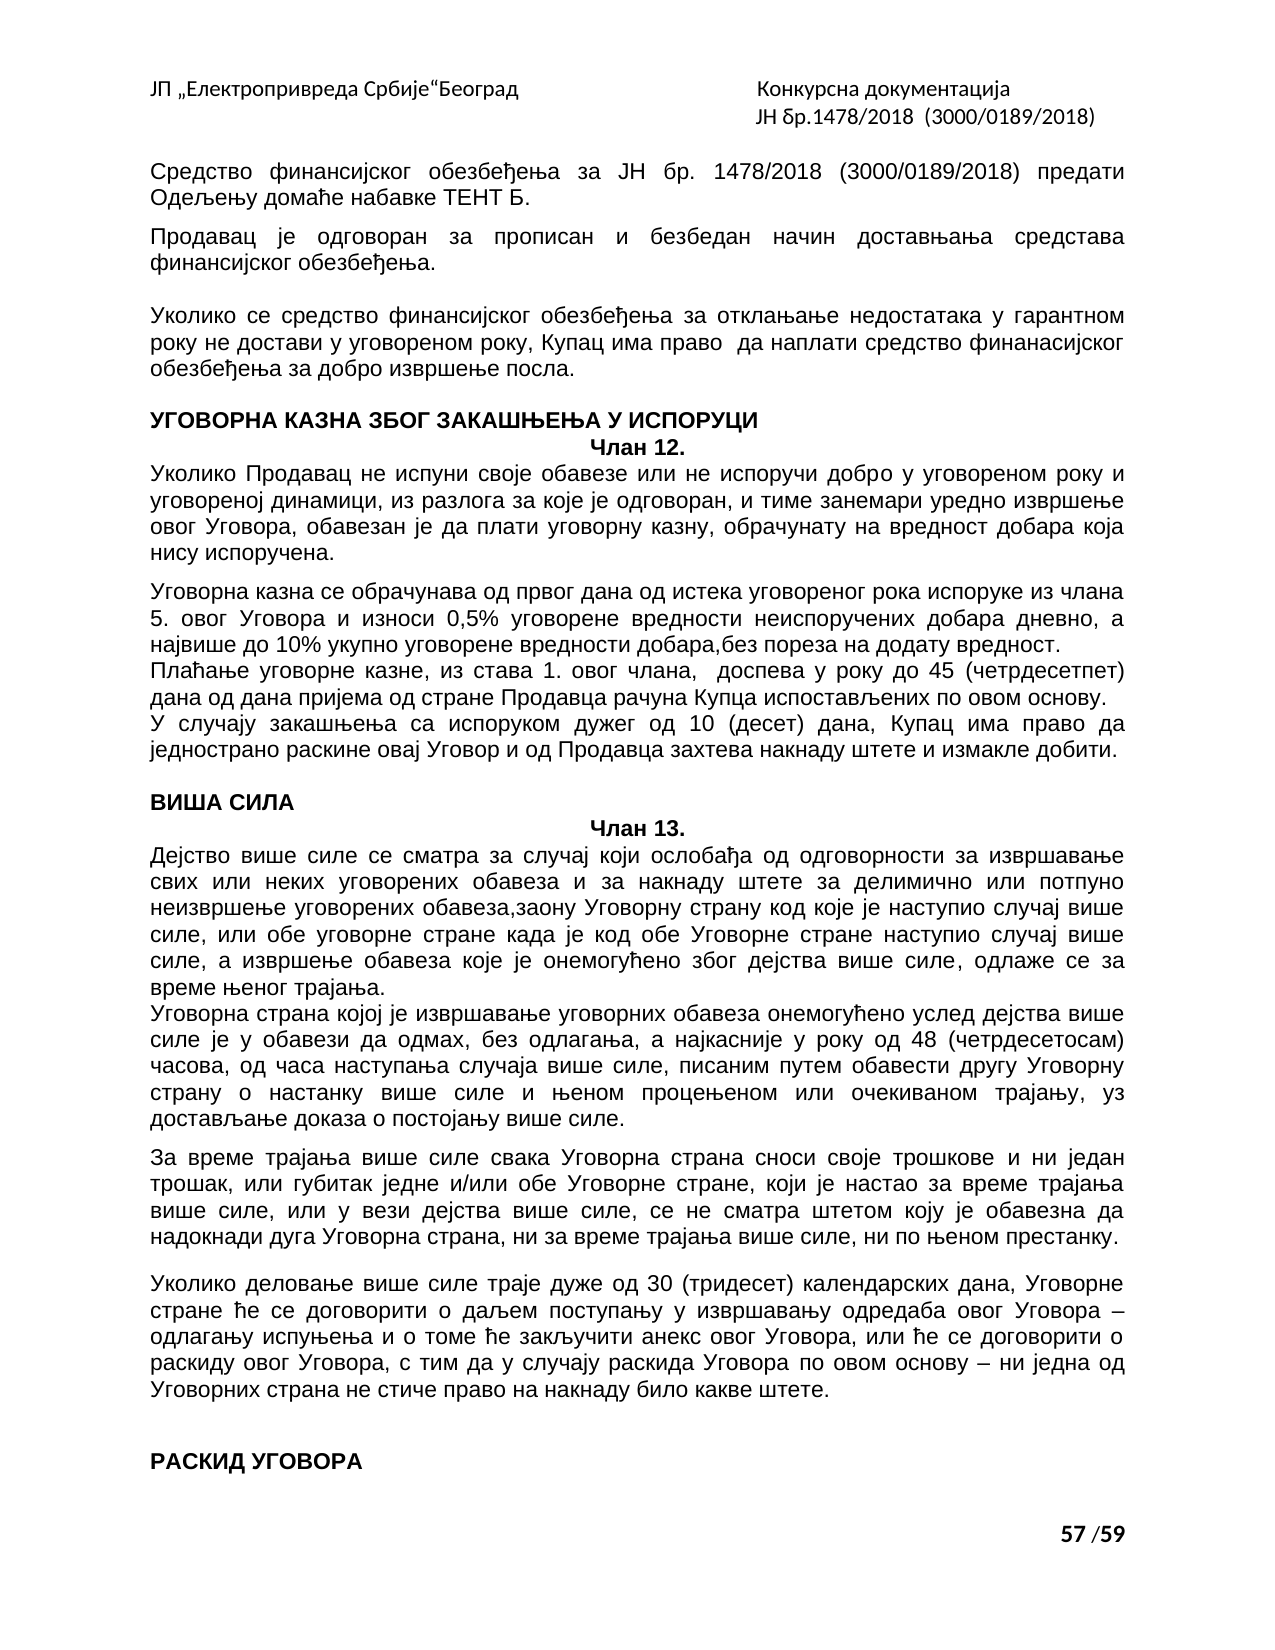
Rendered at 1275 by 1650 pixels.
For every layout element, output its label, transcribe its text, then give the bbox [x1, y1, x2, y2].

text Плаћање уговорне казне, из става 1. овог члана, дoспeвa у рoку до 45 (четрдесетпет) дaнa oд дaнa пријема од стране Продавца рачуна Купца испостављених по овом основу. [150, 657, 1125, 710]
text РАСКИД УГОВОРА [150, 1448, 1125, 1474]
text ВИША СИЛА [150, 789, 1125, 815]
text Члан 13. [150, 815, 1125, 842]
text Уколико деловање више силе траје дуже од 30 (тридесет) календарских дана, Уговорне стране ће се договорити о даљем поступању у извршавању одредаба овог Уговора –одлагању испуњења и о томе ће закључити анекс овог Уговора, или ће се договорити о раскиду овог Уговора, с тим да у случају раскида Уговора по овом основу – ни једна од Уговорних страна не стиче право на накнаду било какве штете. [150, 1270, 1125, 1402]
text Продавац је одговоран за прописан и безбедан начин доставњања средстава финансијског обезбеђења. [150, 223, 1125, 276]
text Уколико се средство финансијског обезбеђења за отклањање недостатака у гарантном року не достави у уговореном року, Купац има право да наплати средство финанасијског обезбеђења за добро извршење посла. [150, 302, 1125, 381]
text Уговорна казна се обрачунава од првог дана од истека уговореног рока испоруке из члана 5. овог Уговора и износи 0,5% уговорене вредности неиспоручених добара дневно, а највише до 10% укупно уговорене вредности добара,без пореза на додату вредност. [150, 578, 1125, 657]
text Уколико Продавац не испуни своје обавезе или не испоручи добро у уговореном року и уговореној динамици, из разлога за које је одговоран, и тиме занемари уредно извршење овог Уговора, обавезан је да плати уговорну казну, обрачунату на вредност добара која нису испоручена. [150, 460, 1125, 566]
text У случају закашњења са испоруком дужег од 10 (десет) дана, Купац има право да једнострано раскине овај Уговор и од Продавца захтева накнаду штете и измакле добити. [150, 710, 1125, 763]
text Дејство више силе се сматра за случај који ослобађа од одговорности за извршавање свих или неких уговорених обавеза и за накнаду штете за делимично или потпуно неизвршење уговорених обавеза,заону Уговорну страну код које је наступио случај више силе, или обе уговорне стране када је код обе Уговорне стране наступио случај више силе, а извршење обавеза које је онемогућено због дејства више силе, одлаже се за време њеног трајања. [150, 842, 1125, 1000]
text За време трајања више силе свака Уговорна страна сноси своје трошкове и ни један трошак, или губитак једне и/или обе Уговорне стране, који је настао за време трајања више силе, или у вези дејства више силе, се не сматра штетом коју је обавезна да надокнади дуга Уговорна страна, ни за време трајања више силе, ни по њеном престанку. [150, 1144, 1125, 1249]
text Уговорна страна којој је извршавање уговорних обавеза онемогућено услед дејства више силе је у обавези да одмах, без одлагања, а најкасније у року од 48 (четрдесетосам) часова, од часа наступања случаја више силе, писаним путем обавести другу Уговорну страну о настанку више силе и њеном процењеном или очекиваном трајању, уз достављање доказа о постојању више силе. [150, 1000, 1125, 1132]
text УГОВОРНА КАЗНА ЗБОГ ЗАКАШЊЕЊА У ИСПОРУЦИ [150, 407, 1125, 434]
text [150, 158, 1125, 211]
text Члан 12. [150, 434, 1125, 460]
